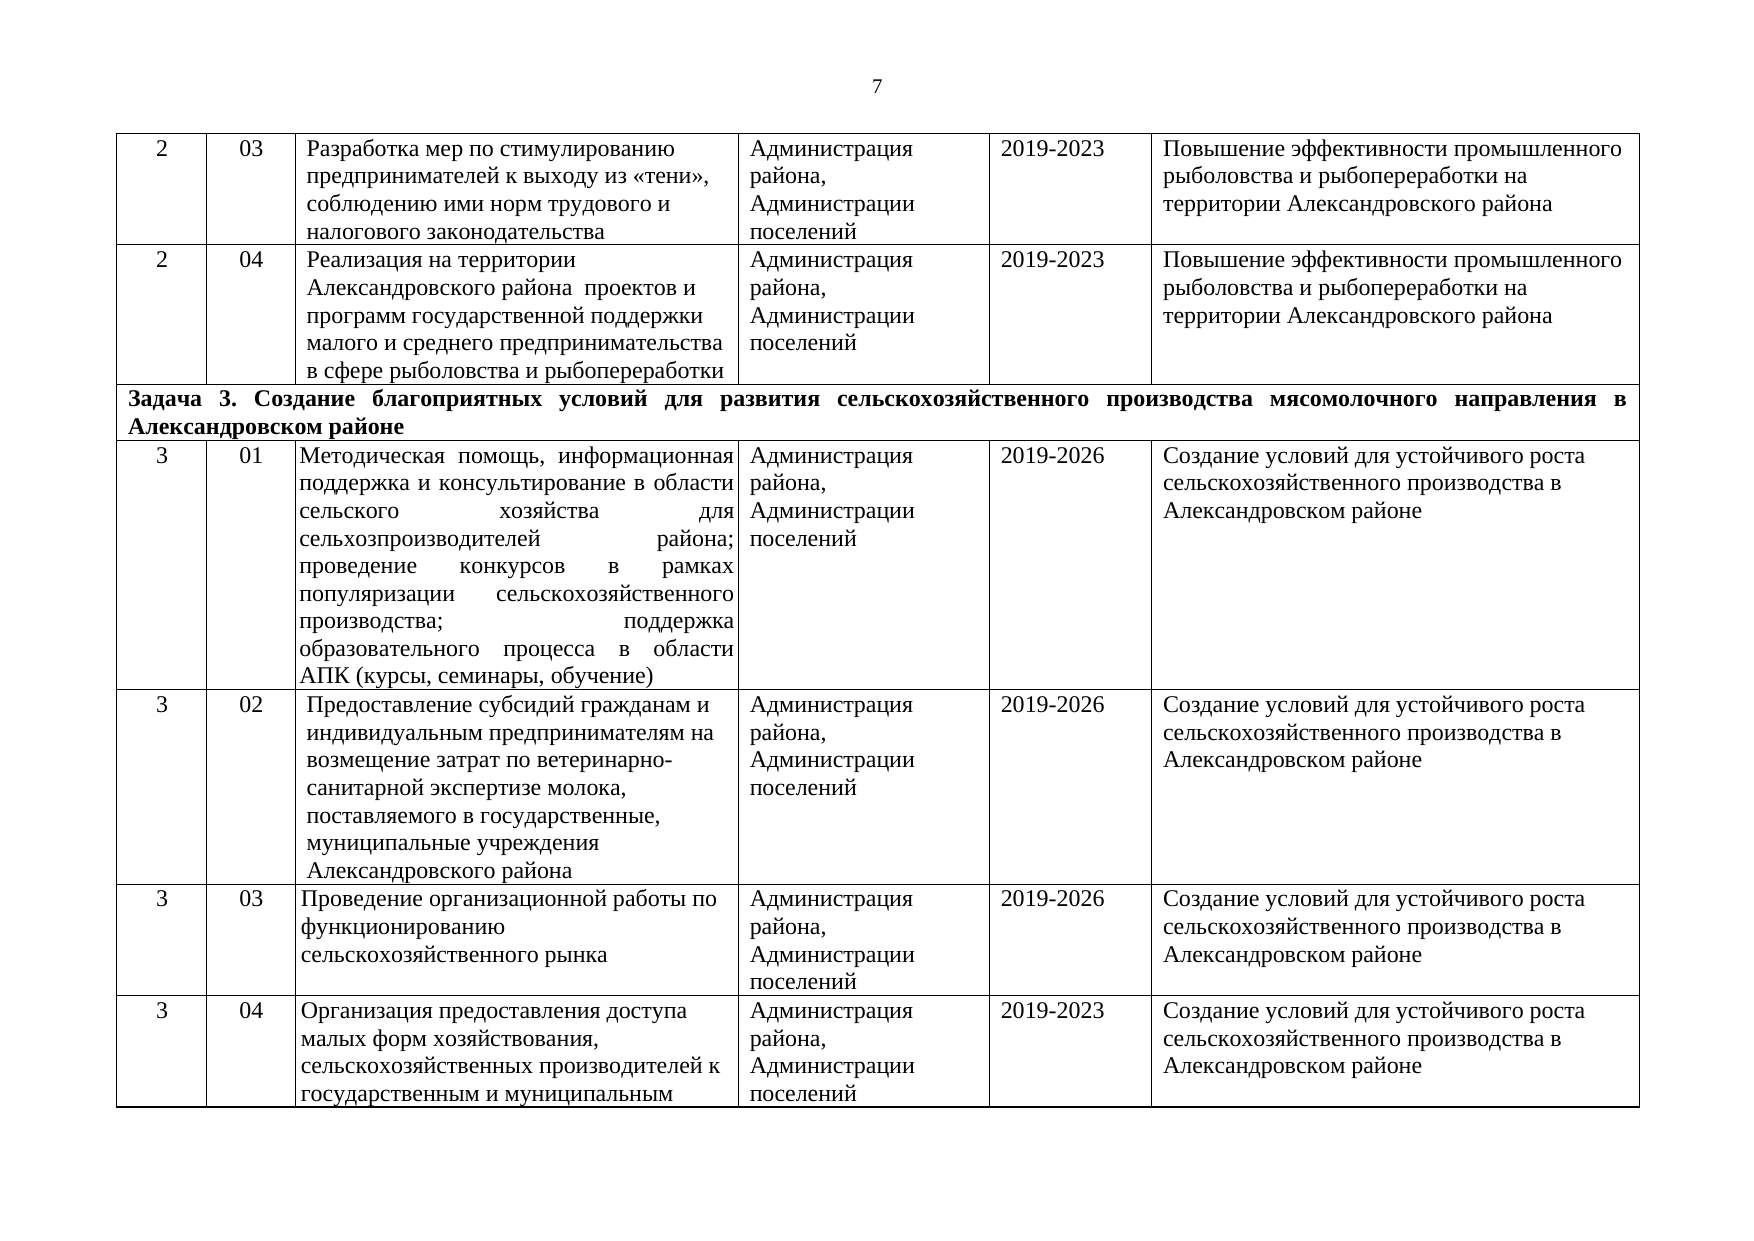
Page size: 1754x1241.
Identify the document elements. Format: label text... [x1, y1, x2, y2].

table_cell 03 [207, 885, 295, 995]
table_cell Проведение организационной работы по функционированию сельскохозяйственного рынка [296, 885, 738, 995]
table_cell Разработка мер по стимулированию предпринимателей к выходу из «тени», соблюдению ими норм трудового и налогового законодательства [296, 134, 738, 244]
table_cell Реализация на территории Александровского района проектов и программ государственной поддержки малого и среднего предпринимательства в сфере рыболовства и рыбопереработки [296, 245, 738, 383]
table_cell 2019-2026 [990, 441, 1151, 689]
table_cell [1152, 134, 1639, 244]
table_cell Повышение эффективности промышленного рыболовства и рыбопереработки на территории Александровского района [1152, 245, 1639, 383]
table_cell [1152, 996, 1639, 1106]
table_cell 3 [117, 441, 206, 689]
table_cell 3 [117, 885, 206, 995]
table_cell 2019-2026 [990, 885, 1151, 995]
table_cell 01 [207, 441, 295, 689]
table_cell Администрация района, Администрации поселений [739, 885, 989, 995]
table_cell 3 [117, 690, 206, 883]
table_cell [296, 996, 738, 1106]
table_cell 03 [207, 134, 295, 244]
table_cell Создание условий для устойчивого роста сельскохозяйственного производства в Александровском районе [1152, 690, 1639, 883]
table_cell 04 [207, 245, 295, 383]
table_cell Создание условий для устойчивого роста сельскохозяйственного производства в Александровском районе [1152, 885, 1639, 995]
table_cell 2 [117, 245, 206, 383]
table_cell Методическая помощь, информационная поддержка и консультирование в области сельского хозяйства для сельхозпроизводителей района; проведение конкурсов в рамках популяризации сельскохозяйственного производства; поддержка образовательного процесса в области АПК (курсы, семинары, обучение) [296, 441, 738, 689]
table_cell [739, 996, 989, 1106]
table_cell Задача 3. Создание благоприятных условий для развития сельскохозяйственного производства мясомолочного направления в Александровском районе [117, 385, 1639, 440]
table_cell Предоставление субсидий гражданам и индивидуальным предпринимателям на возмещение затрат по ветеринарно-санитарной экспертизе молока, поставляемого в государственные, муниципальные учреждения Александровского района [296, 690, 738, 883]
table_cell Администрация района, Администрации поселений [739, 441, 989, 689]
table_cell Администрация района, Администрации поселений [739, 245, 989, 383]
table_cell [739, 134, 989, 244]
table_cell 2019-2023 [990, 245, 1151, 383]
table_cell 2019-2023 [990, 996, 1151, 1106]
table_cell Администрация района, Администрации поселений [739, 690, 989, 883]
table_cell 2019-2026 [990, 690, 1151, 883]
table_cell 04 [207, 996, 295, 1106]
table_cell Создание условий для устойчивого роста сельскохозяйственного производства в Александровском районе [1152, 441, 1639, 689]
table_cell 2019-2023 [990, 134, 1151, 244]
table_cell 3 [117, 996, 206, 1106]
table_cell 02 [207, 690, 295, 883]
table_cell 2 [117, 134, 206, 244]
